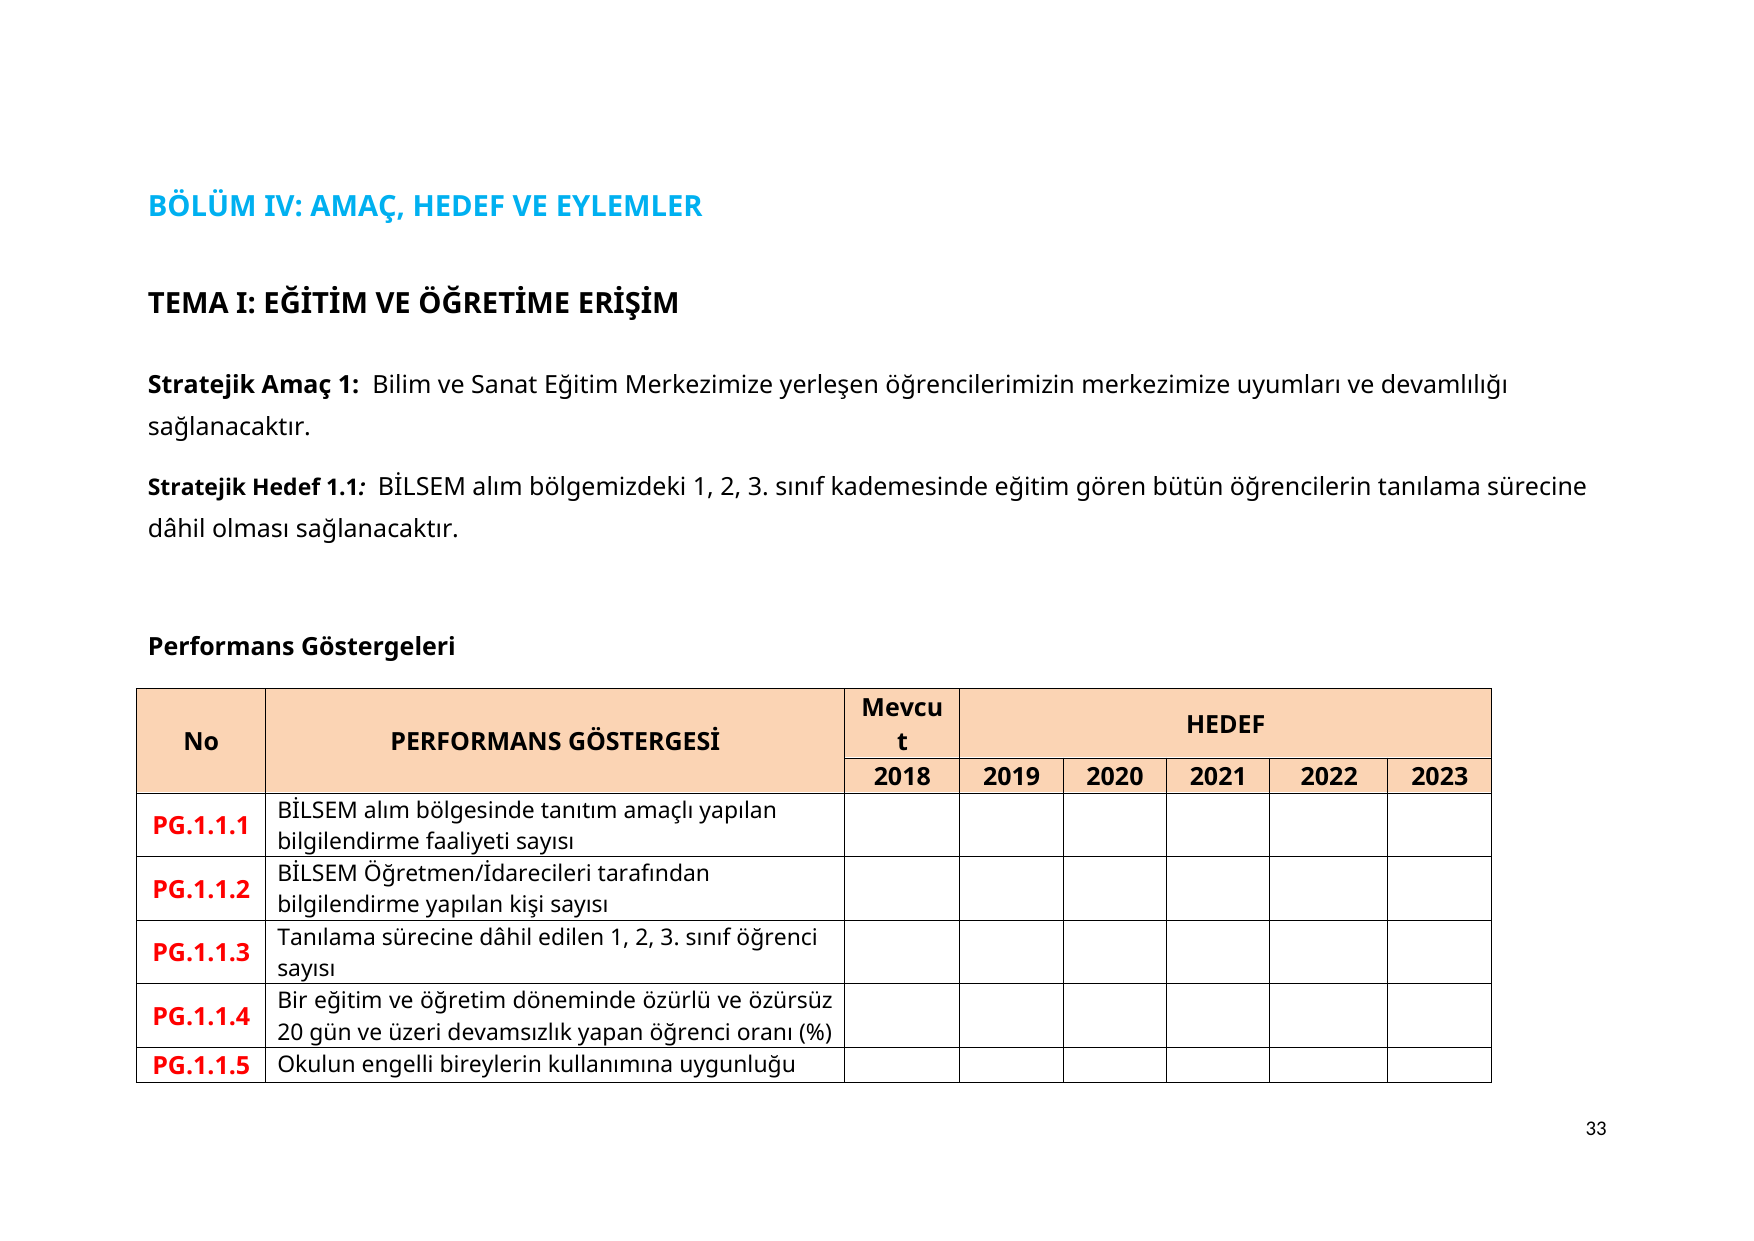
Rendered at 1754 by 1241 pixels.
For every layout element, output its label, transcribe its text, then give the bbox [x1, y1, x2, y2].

table_cell [1064, 857, 1166, 919]
table_cell 2022 [1270, 759, 1387, 792]
subtitle BÖLÜM IV: AMAÇ, HEDEF VE EYLEMLER [148, 185, 1606, 225]
table_cell [1064, 984, 1166, 1047]
table_cell [1064, 794, 1166, 856]
table_cell [1270, 984, 1387, 1047]
table_cell PG.1.1.3 [137, 921, 265, 983]
table_cell [1270, 1048, 1387, 1082]
table_cell [845, 857, 959, 919]
table_cell [845, 794, 959, 856]
table_cell [1167, 857, 1269, 919]
table_cell [1388, 794, 1491, 856]
table_cell Tanılama sürecine dâhil edilen 1, 2, 3. sınıf öğrenci sayısı [266, 921, 844, 983]
table_cell [1388, 984, 1491, 1047]
table_header Mevcut [845, 689, 959, 757]
table_cell [1167, 921, 1269, 983]
text Stratejik Amaç 1: Bilim ve Sanat Eğitim Merkezimize yerleşen öğrencilerimizin merkezimize uyumları ve devamlılığı sağlanacaktır. [148, 367, 1606, 443]
subtitle TEMA I: EĞİTİM VE ÖĞRETİME ERİŞİM [148, 282, 1606, 322]
table_header No [137, 689, 265, 792]
table_header PERFORMANS GÖSTERGESİ [266, 689, 844, 792]
table_cell Bir eğitim ve öğretim döneminde özürlü ve özürsüz 20 gün ve üzeri devamsızlık yapan öğrenci oranı (%) [266, 984, 844, 1047]
table_cell PG.1.1.4 [137, 984, 265, 1047]
text Stratejik Hedef 1.1: BİLSEM alım bölgemizdeki 1, 2, 3. sınıf kademesinde eğitim gören bütün öğrencilerin tanılama sürecine dâhil olması sağlanacaktır. [148, 468, 1606, 545]
table_header HEDEF [960, 689, 1491, 757]
table_cell 2023 [1388, 759, 1491, 792]
table_cell [1064, 921, 1166, 983]
table_cell [960, 857, 1063, 919]
table_cell [845, 984, 959, 1047]
table_cell [1388, 857, 1491, 919]
table_cell 2019 [960, 759, 1063, 792]
table_cell [960, 921, 1063, 983]
table_cell [1388, 921, 1491, 983]
table_cell PG.1.1.1 [137, 794, 265, 856]
table_cell [960, 984, 1063, 1047]
table_cell [1064, 1048, 1166, 1082]
table_cell PG.1.1.5 [137, 1048, 265, 1082]
table_cell [845, 921, 959, 983]
table_cell 2018 [845, 759, 959, 792]
table_cell 2021 [1167, 759, 1269, 792]
table_cell [960, 794, 1063, 856]
table_cell [1270, 857, 1387, 919]
table_cell [1167, 1048, 1269, 1082]
table_cell [1270, 921, 1387, 983]
table_cell [845, 1048, 959, 1082]
table_cell BİLSEM alım bölgesinde tanıtım amaçlı yapılan bilgilendirme faaliyeti sayısı [266, 794, 844, 856]
table_cell [1167, 794, 1269, 856]
table_cell BİLSEM Öğretmen/İdarecileri tarafından bilgilendirme yapılan kişi sayısı [266, 857, 844, 919]
table_cell [1388, 1048, 1491, 1082]
table_cell 2020 [1064, 759, 1166, 792]
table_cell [266, 1048, 844, 1082]
text Performans Göstergeleri [148, 629, 1606, 663]
table_cell [960, 1048, 1063, 1082]
table_cell [1167, 984, 1269, 1047]
table_cell [1270, 794, 1387, 856]
table_cell PG.1.1.2 [137, 857, 265, 919]
